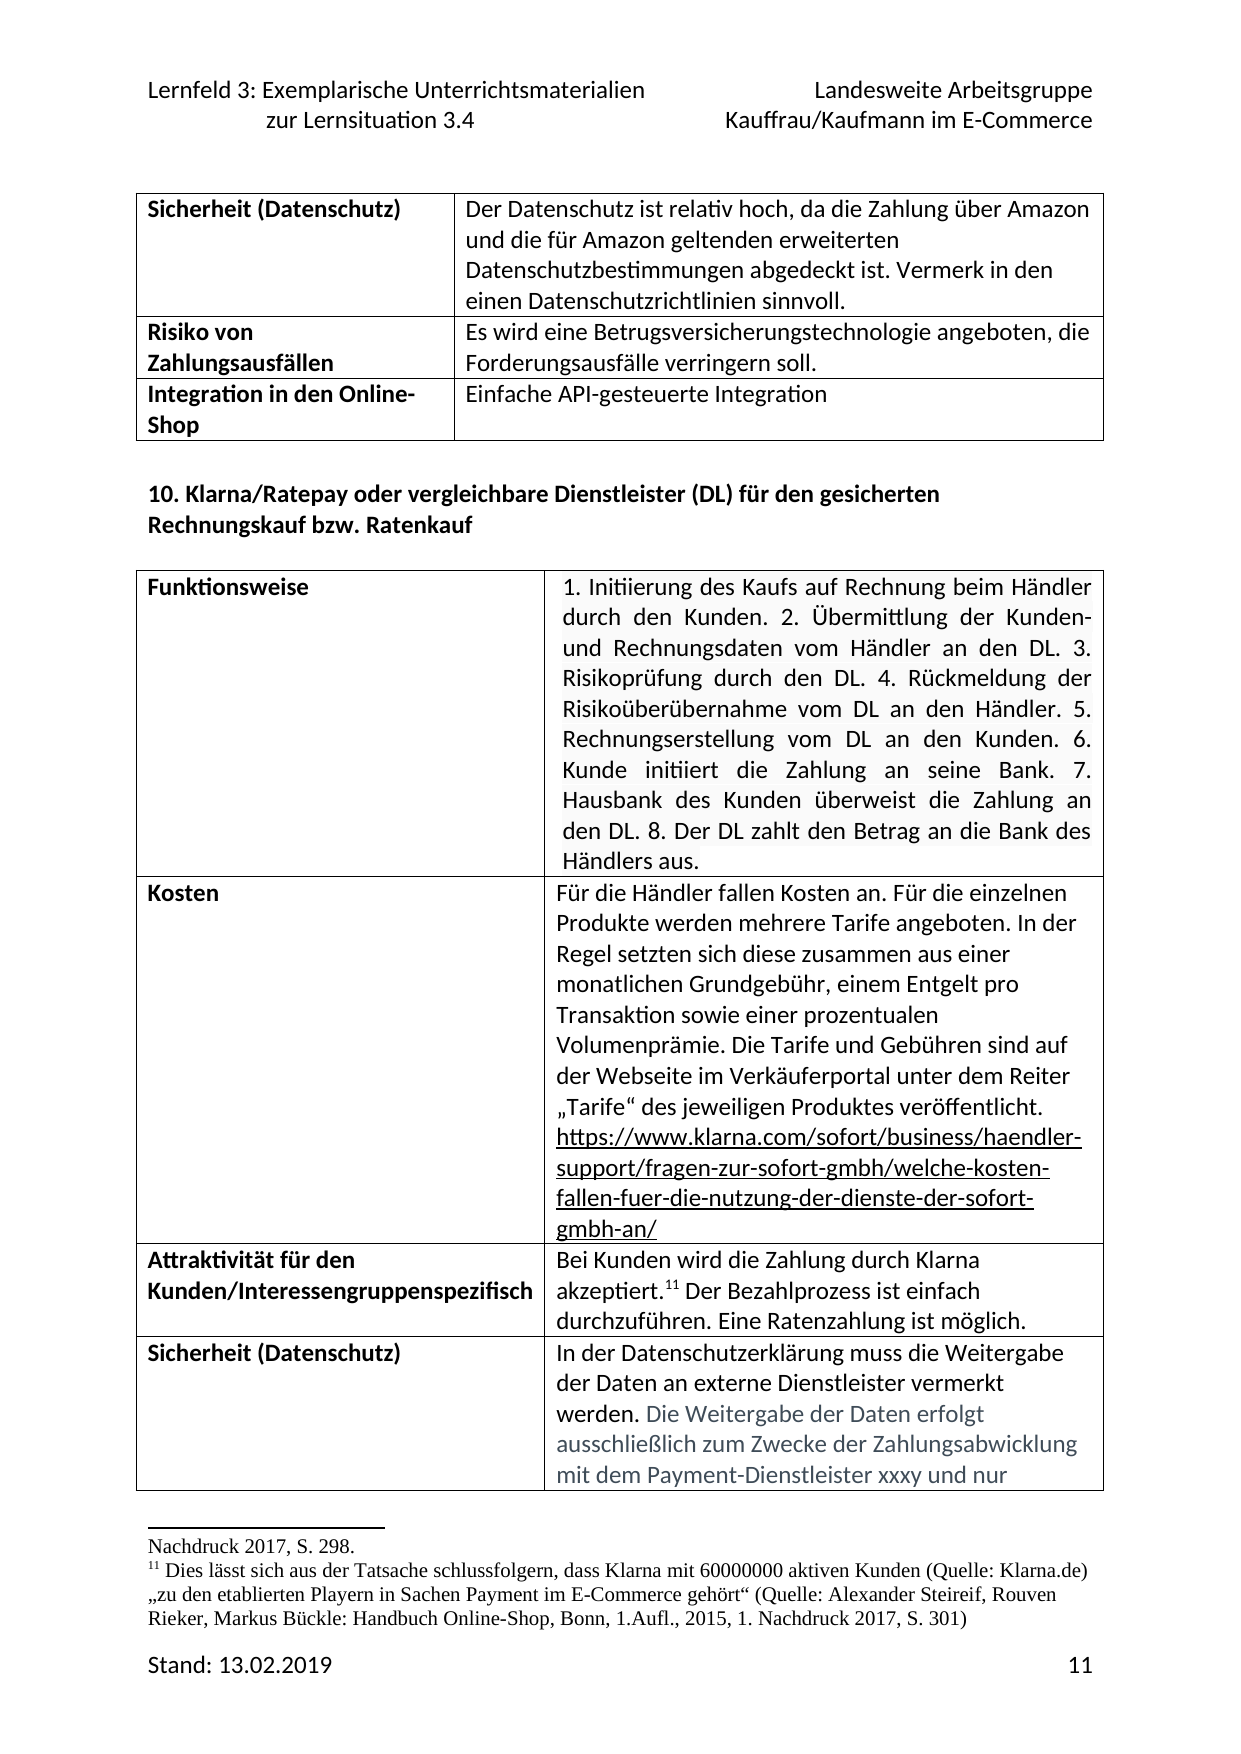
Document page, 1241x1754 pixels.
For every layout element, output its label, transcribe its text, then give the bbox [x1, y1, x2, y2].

table_cell Für die Händler fallen Kosten an. Für die einzelnen Produkte werden mehrere Tarife angeboten. In der Regel setzten sich diese zusammen aus einer monatlichen Grundgebühr, einem Entgelt pro Transaktion sowie einer prozentualen Volumenprämie. Die Tarife und Gebühren sind auf der Webseite im Verkäuferportal unter dem Reiter „Tarife“ des jeweiligen Produktes veröffentlicht. https://www.klarna.com/sofort/business/haendler-support/fragen-zur-sofort-gmbh/welche-kosten-fallen-fuer-die-nutzung-der-dienste-der-sofort-gmbh-an/ [545, 877, 1103, 1243]
table_header 1. Initiierung des Kaufs auf Rechnung beim Händler durch den Kunden. 2. Übermittlung der Kunden- und Rechnungsdaten vom Händler an den DL. 3. Risikoprüfung durch den DL. 4. Rückmeldung der Risikoüberübernahme vom DL an den Händler. 5. Rechnungserstellung vom DL an den Kunden. 6. Kunde initiiert die Zahlung an seine Bank. 7. Hausbank des Kunden überweist die Zahlung an den DL. 8. Der DL zahlt den Betrag an die Bank des Händlers aus. [545, 571, 1103, 876]
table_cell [137, 1337, 544, 1489]
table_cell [545, 1337, 1103, 1489]
table_cell Es wird eine Betrugsversicherungstechnologie angeboten, die Forderungsausfälle verringern soll. [455, 317, 1103, 378]
table_cell Sicherheit (Datenschutz) [137, 194, 454, 316]
table_cell Kosten [137, 877, 544, 1243]
table_cell Risiko von Zahlungsausfällen [137, 317, 454, 378]
table_cell Integration in den Online-Shop [137, 379, 454, 440]
table_cell Der Datenschutz ist relativ hoch, da die Zahlung über Amazon und die für Amazon geltenden erweiterten Datenschutzbestimmungen abgedeckt ist. Vermerk in den einen Datenschutzrichtlinien sinnvoll. [455, 194, 1103, 316]
table_cell Bei Kunden wird die Zahlung durch Klarna akzeptiert. Der Bezahlprozess ist einfach durchzuführen. Eine Ratenzahlung ist möglich. [545, 1244, 1103, 1336]
table_header Funktionsweise [137, 571, 544, 876]
table_cell Einfache API-gesteuerte Integration [455, 379, 1103, 440]
table_cell Attraktivität für den Kunden/Interessengruppenspezifisch [137, 1244, 544, 1336]
text 10. Klarna/Ratepay oder vergleichbare Dienstleister (DL) für den gesicherten Rechnungskauf bzw. Ratenkauf [148, 478, 1092, 539]
